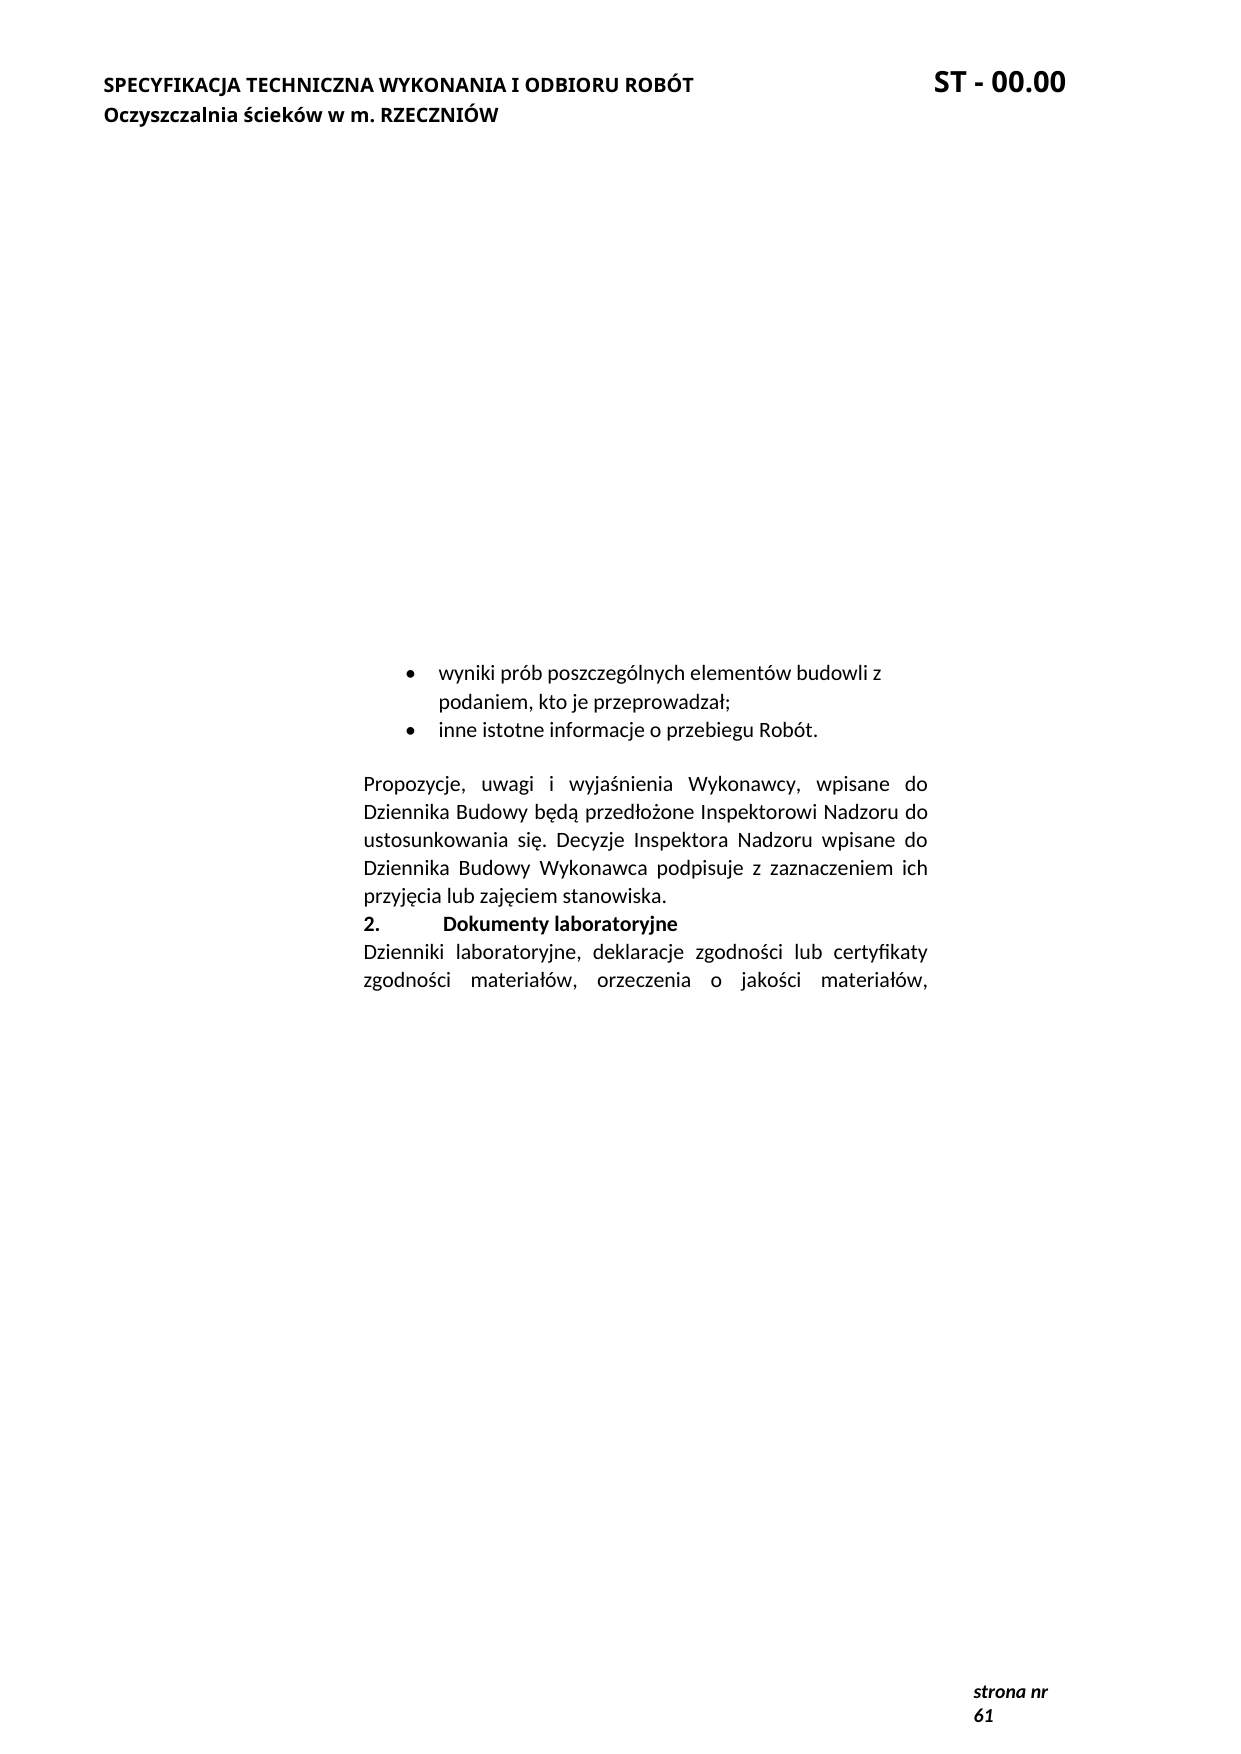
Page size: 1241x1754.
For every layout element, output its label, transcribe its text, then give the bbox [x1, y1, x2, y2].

list wyniki prób poszczególnych elementów budowli z podaniem, kto je przeprowadzał; [405, 658, 930, 715]
text Dzienniki laboratoryjne, deklaracje zgodności lub certyfikaty zgodności materiałów, orzeczenia o jakości materiałów, recepty robocze i kontrolne wyniki badań Wykonawcy będą gromadzone przez Wykonawcę i stanowić będą załączniki do odbioru Robót. Winny być udostępnione na każde życzenie Inspektora Nadzoru. [363, 937, 928, 993]
text Propozycje, uwagi i wyjaśnienia Wykonawcy, wpisane do Dziennika Budowy będą przedłożone Inspektorowi Nadzoru do ustosunkowania się. Decyzje Inspektora Nadzoru wpisane do Dziennika Budowy Wykonawca podpisuje z zaznaczeniem ich przyjęcia lub zajęciem stanowiska. [363, 769, 928, 909]
list Dokumenty laboratoryjne [363, 909, 930, 937]
list inne istotne informacje o przebiegu Robót. [405, 715, 930, 743]
